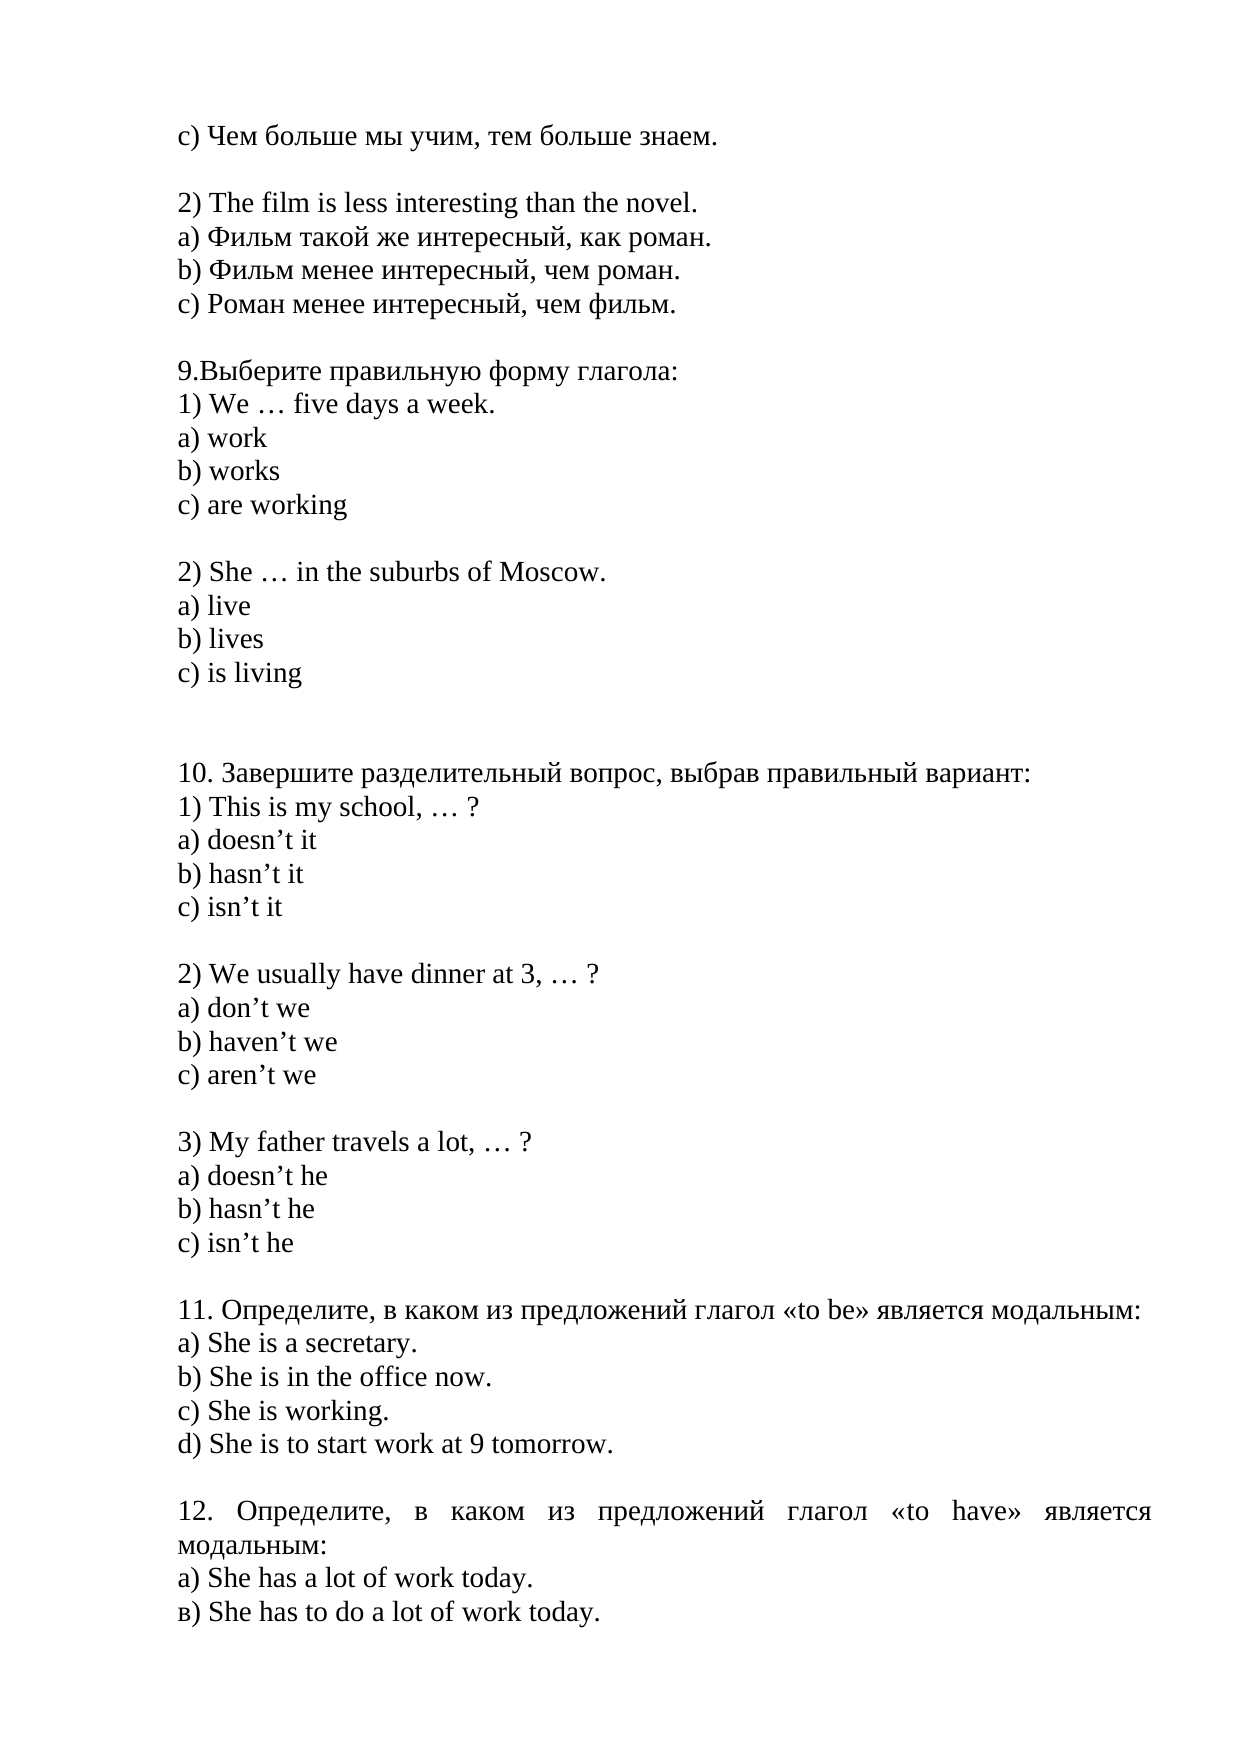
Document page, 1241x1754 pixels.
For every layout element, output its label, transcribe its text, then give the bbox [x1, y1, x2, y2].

text c) aren’t we [177, 1057, 1152, 1091]
text b) works [177, 453, 1152, 487]
text b) hasn’t he [177, 1191, 1152, 1225]
text c) Чем больше мы учим, тем больше знаем. [177, 118, 1152, 152]
text a) live [177, 588, 1152, 621]
text c) is living [177, 655, 1152, 688]
text c) Роман менее интересный, чем фильм. [177, 286, 1152, 319]
text 3) My father travels a lot, … ? [177, 1124, 1152, 1158]
text a) doesn’t it [177, 822, 1152, 856]
text 2) The film is less interesting than the novel. [177, 185, 1152, 219]
text a) doesn’t he [177, 1158, 1152, 1191]
text 2) We usually have dinner at 3, … ? [177, 957, 1152, 990]
text 10. Завершите разделительный вопрос, выбрав правильный вариант: [177, 755, 1152, 789]
text 1) We … five days a week. [177, 386, 1152, 420]
text b) lives [177, 621, 1152, 655]
text a) She is a secretary. [177, 1326, 1152, 1359]
text c) are working [177, 487, 1152, 521]
text в) She has to do a lot of work today. [177, 1594, 1152, 1627]
text 12. Определите, в каком из предложений глагол «to have» является модальным: [177, 1493, 1152, 1560]
text a) Фильм такой же интересный, как роман. [177, 219, 1152, 252]
text b) Фильм менее интересный, чем роман. [177, 252, 1152, 286]
text 9.Выберите правильную форму глагола: [177, 353, 1152, 386]
text c) She is working. [177, 1393, 1152, 1426]
text b) haven’t we [177, 1024, 1152, 1057]
text b) She is in the office now. [177, 1359, 1152, 1393]
text а) She has a lot of work today. [177, 1560, 1152, 1594]
text a) work [177, 420, 1152, 453]
text 2) She … in the suburbs of Moscow. [177, 554, 1152, 588]
text a) don’t we [177, 990, 1152, 1024]
text b) hasn’t it [177, 856, 1152, 889]
text c) isn’t he [177, 1225, 1152, 1258]
text 1) This is my school, … ? [177, 789, 1152, 822]
text d) She is to start work at 9 tomorrow. [177, 1426, 1152, 1460]
text c) isn’t it [177, 889, 1152, 923]
text 11. Определите, в каком из предложений глагол «to be» является модальным: [177, 1292, 1152, 1326]
